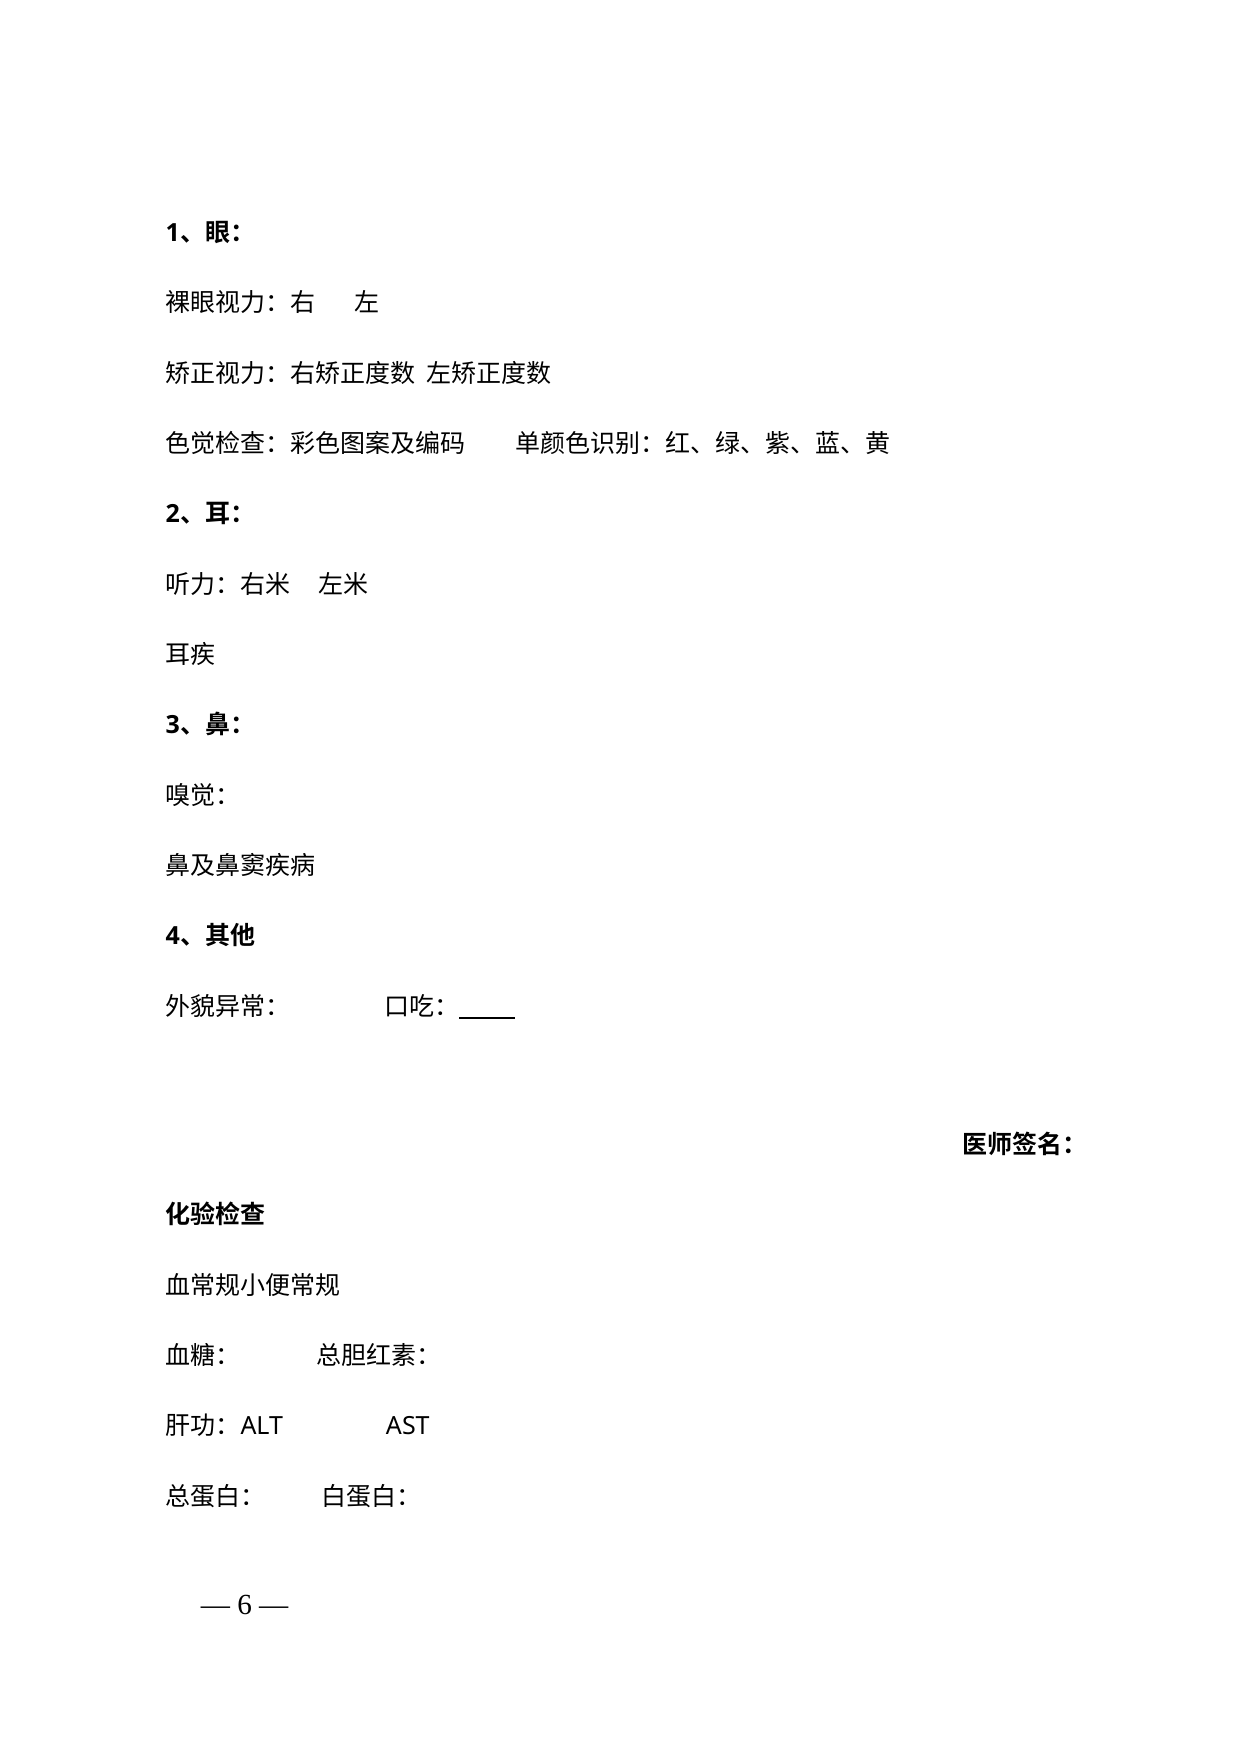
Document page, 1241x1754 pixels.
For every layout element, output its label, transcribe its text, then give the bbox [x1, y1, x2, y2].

text 4、其他 [165, 916, 1087, 952]
text 裸眼视力：右 左 [165, 283, 1087, 319]
text 矫正视力：右矫正度数 左矫正度数 [165, 353, 1087, 389]
text 总蛋白： 白蛋白： [165, 1476, 1087, 1512]
text 3、鼻： [165, 705, 1087, 741]
text 鼻及鼻窦疾病 [165, 845, 1087, 882]
text 1、眼： [165, 213, 1087, 249]
text 化验检查 [165, 1195, 1087, 1231]
text 血常规小便常规 [165, 1265, 1087, 1301]
text 2、耳： [165, 494, 1087, 530]
text 嗅觉： [165, 775, 1087, 811]
text 医师签名： [165, 1124, 1087, 1161]
text 听力：右米 左米 [165, 564, 1087, 600]
text 血糖： 总胆红素： [165, 1335, 1087, 1372]
text 外貌异常： 口吃： [165, 986, 1087, 1022]
text 耳疾 [165, 634, 1087, 671]
text 色觉检查：彩色图案及编码 单颜色识别：红、绿、紫、蓝、黄 [165, 423, 1087, 460]
text 肝功：ALT AST [165, 1406, 1087, 1442]
